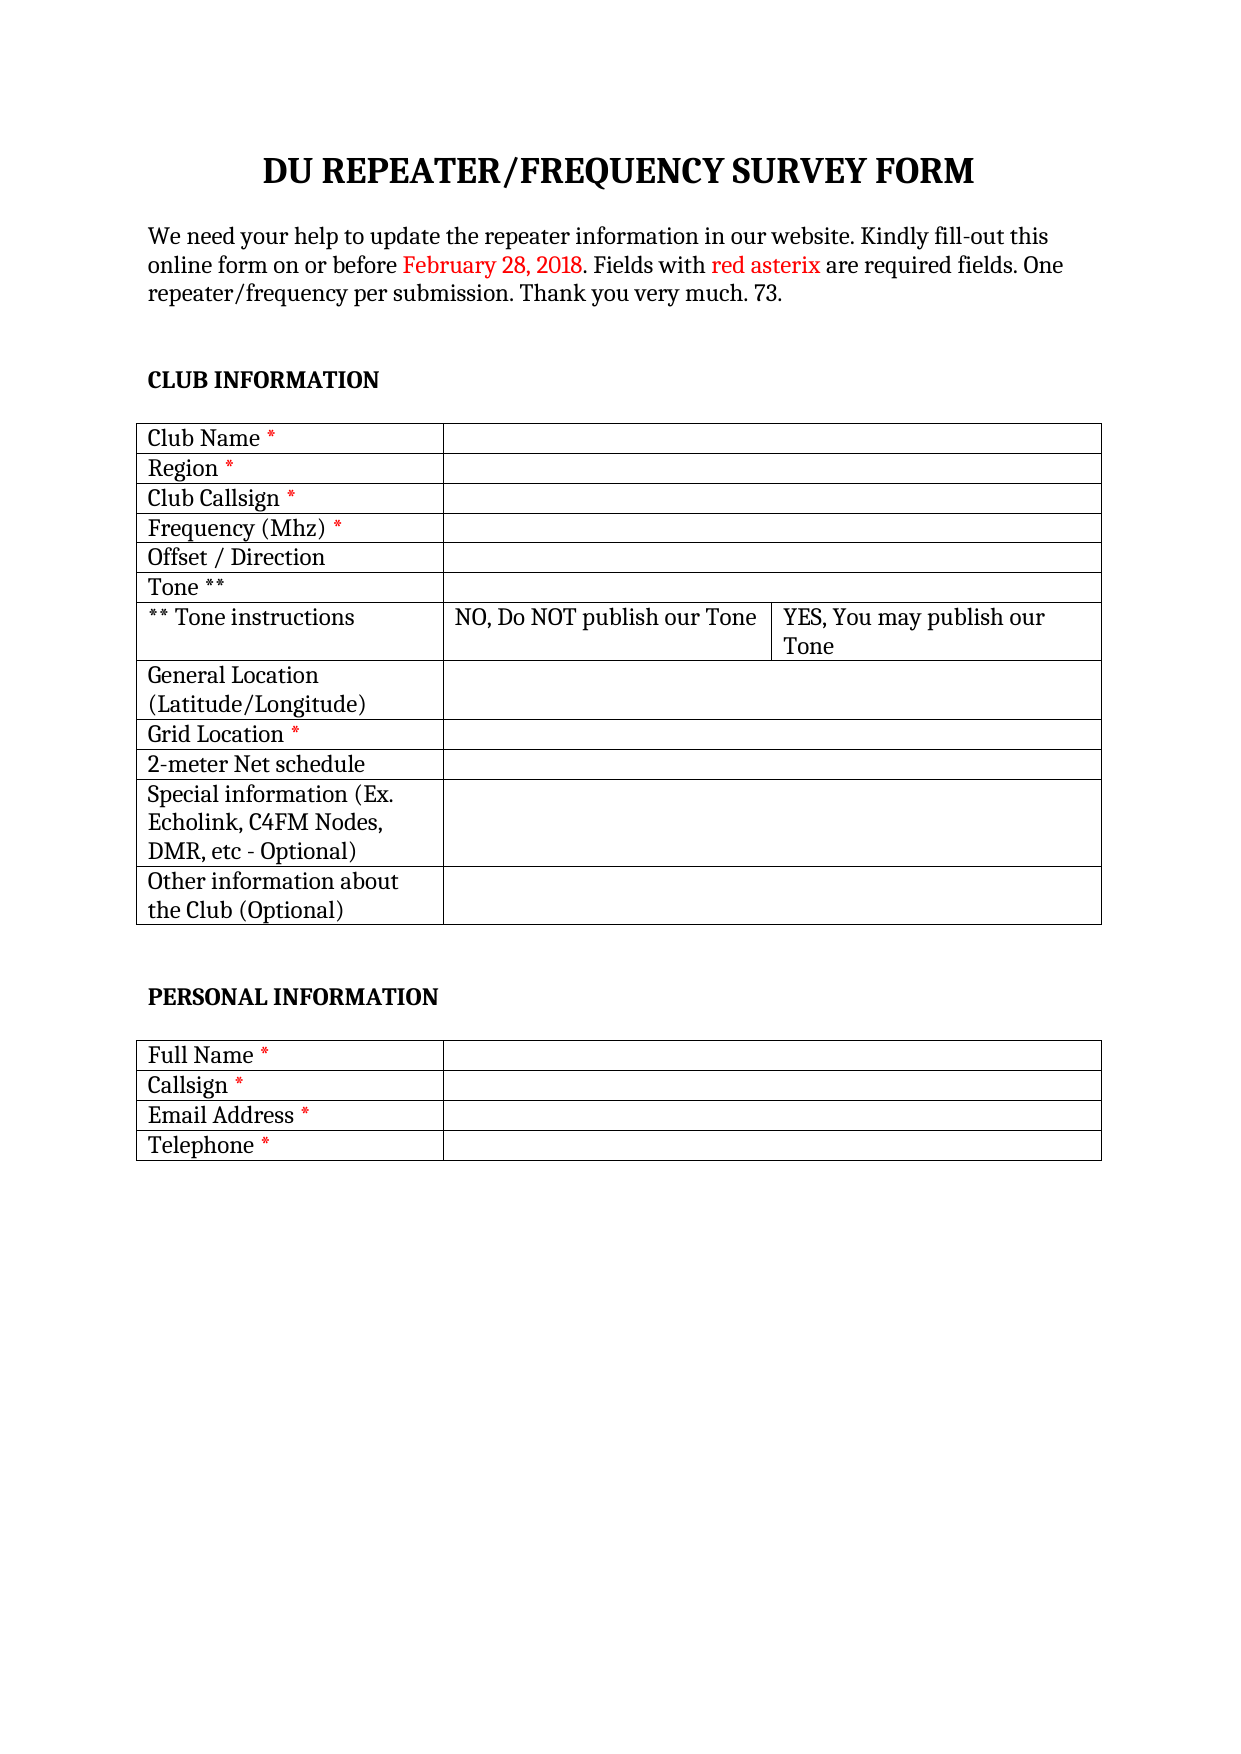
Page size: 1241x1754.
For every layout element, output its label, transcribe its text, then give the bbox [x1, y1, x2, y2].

table_cell Other information about the Club (Optional) [137, 867, 443, 924]
table_cell Grid Location * [137, 720, 443, 749]
table_cell [444, 484, 1101, 512]
table_cell 2-meter Net schedule [137, 750, 443, 778]
table_cell NO, Do NOT publish our Tone [444, 603, 771, 660]
table_cell ** Tone instructions [137, 603, 443, 660]
table_header Club Name * [137, 424, 443, 453]
text CLUB INFORMATION [148, 366, 1090, 394]
table_cell [444, 867, 1101, 924]
table_header [444, 424, 1101, 453]
table_cell [444, 543, 1101, 572]
table_cell [444, 1071, 1101, 1100]
table_cell [444, 750, 1101, 778]
table_cell Email Address * [137, 1101, 443, 1130]
table_cell [444, 780, 1101, 866]
text PERSONAL INFORMATION [148, 983, 1090, 1012]
table_cell [444, 661, 1101, 719]
table_cell Club Callsign * [137, 484, 443, 512]
table_cell Special information (Ex. Echolink, C4FM Nodes, DMR, etc - Optional) [137, 780, 443, 866]
table_cell YES, You may publish our Tone [772, 603, 1101, 660]
table_header [444, 1041, 1101, 1070]
table_cell [444, 1131, 1101, 1159]
table_cell [444, 1101, 1101, 1130]
table_cell [444, 454, 1101, 483]
table_cell Telephone * [137, 1131, 443, 1159]
table_cell Region * [137, 454, 443, 483]
text DU REPEATER/FREQUENCY SURVEY FORM [148, 150, 1090, 193]
table_cell [444, 573, 1101, 602]
table_cell Offset / Direction [137, 543, 443, 572]
table_cell Callsign * [137, 1071, 443, 1100]
table_header Full Name * [137, 1041, 443, 1070]
text We need your help to update the repeater information in our website. Kindly fill-out this online form on or before February 28, 2018. Fields with red asterix are required fields. One repeater/frequency per submission. Thank you very much. 73. [148, 222, 1090, 308]
table_cell Tone ** [137, 573, 443, 602]
table_cell [444, 514, 1101, 542]
table_cell [444, 720, 1101, 749]
table_cell General Location (Latitude/Longitude) [137, 661, 443, 719]
table_cell Frequency (Mhz) * [137, 514, 443, 542]
